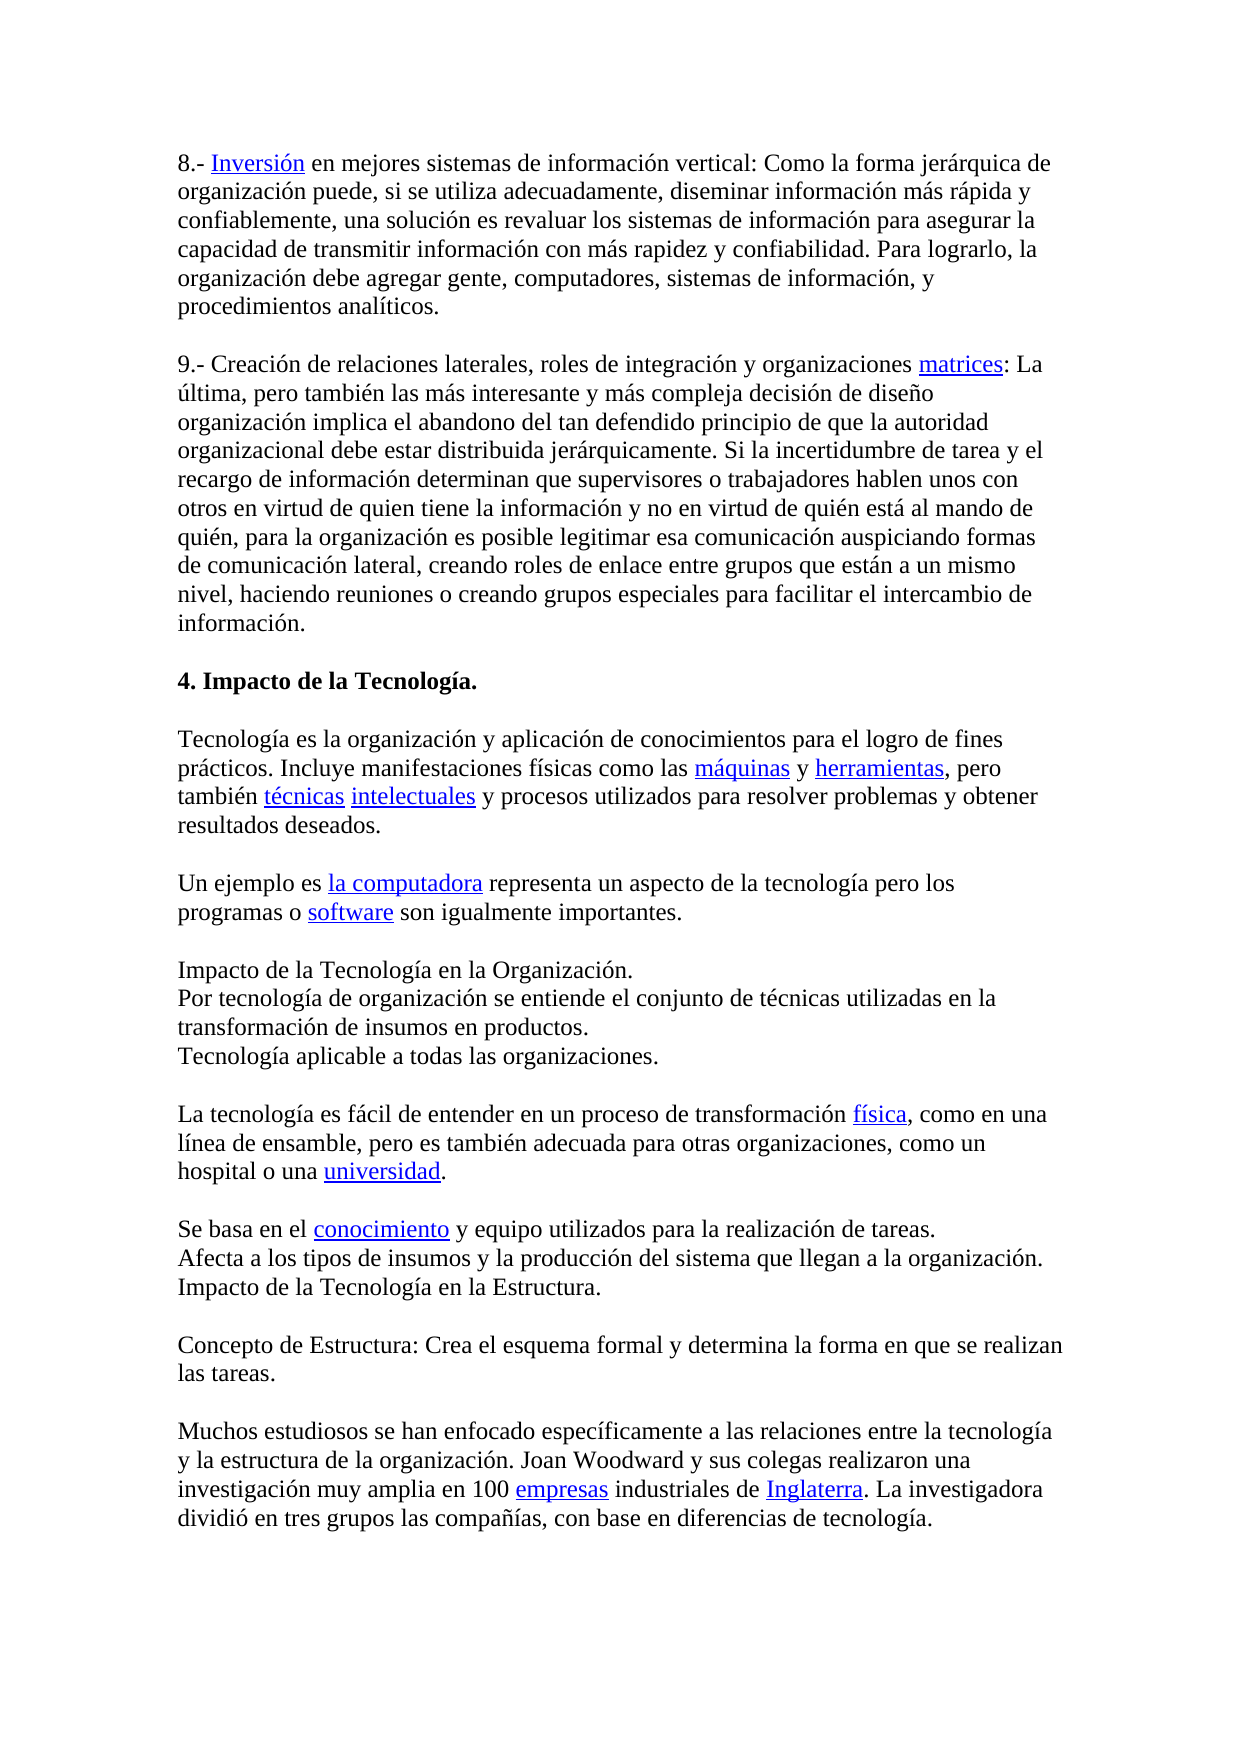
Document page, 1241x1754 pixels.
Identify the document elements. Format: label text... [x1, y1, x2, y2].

text Impacto de la Tecnología en la Organización. Por tecnología de organización se entiende el conjunto de técnicas utilizadas en la transformación de insumos en productos. Tecnología aplicable a todas las organizaciones. [177, 955, 1063, 1070]
text Muchos estudiosos se han enfocado específicamente a las relaciones entre la tecnología y la estructura de la organización. Joan Woodward y sus colegas realizaron una investigación muy amplia en 100 empresas industriales de Inglaterra. La investigadora dividió en tres grupos las compañías, con base en diferencias de tecnología. [177, 1416, 1063, 1531]
text Un ejemplo es la computadora representa un aspecto de la tecnología pero los programas o software son igualmente importantes. [177, 868, 1063, 926]
text 4. Impacto de la Tecnología. [177, 666, 1063, 695]
text Se basa en el conocimiento y equipo utilizados para la realización de tareas. Afecta a los tipos de insumos y la producción del sistema que llegan a la organización. Impacto de la Tecnología en la Estructura. [177, 1214, 1063, 1301]
text Concepto de Estructura: Crea el esquema formal y determina la forma en que se realizan las tareas. [177, 1330, 1063, 1387]
text Tecnología es la organización y aplicación de conocimientos para el logro de fines prácticos. Incluye manifestaciones físicas como las máquinas y herramientas, pero también técnicas intelectuales y procesos utilizados para resolver problemas y obtener resultados deseados. [177, 724, 1063, 839]
text 8.- Inversión en mejores sistemas de información vertical: Como la forma jerárquica de organización puede, si se utiliza adecuadamente, diseminar información más rápida y confiablemente, una solución es revaluar los sistemas de información para asegurar la capacidad de transmitir información con más rapidez y confiabilidad. Para lograrlo, la organización debe agregar gente, computadores, sistemas de información, y procedimientos analíticos. [177, 148, 1063, 320]
text La tecnología es fácil de entender en un proceso de transformación física, como en una línea de ensamble, pero es también adecuada para otras organizaciones, como un hospital o una universidad. [177, 1099, 1063, 1185]
text 9.- Creación de relaciones laterales, roles de integración y organizaciones matrices: La última, pero también las más interesante y más compleja decisión de diseño organización implica el abandono del tan defendido principio de que la autoridad organizacional debe estar distribuida jerárquicamente. Si la incertidumbre de tarea y el recargo de información determinan que supervisores o trabajadores hablen unos con otros en virtud de quien tiene la información y no en virtud de quién está al mando de quién, para la organización es posible legitimar esa comunicación auspiciando formas de comunicación lateral, creando roles de enlace entre grupos que están a un mismo nivel, haciendo reuniones o creando grupos especiales para facilitar el intercambio de información. [177, 349, 1063, 637]
